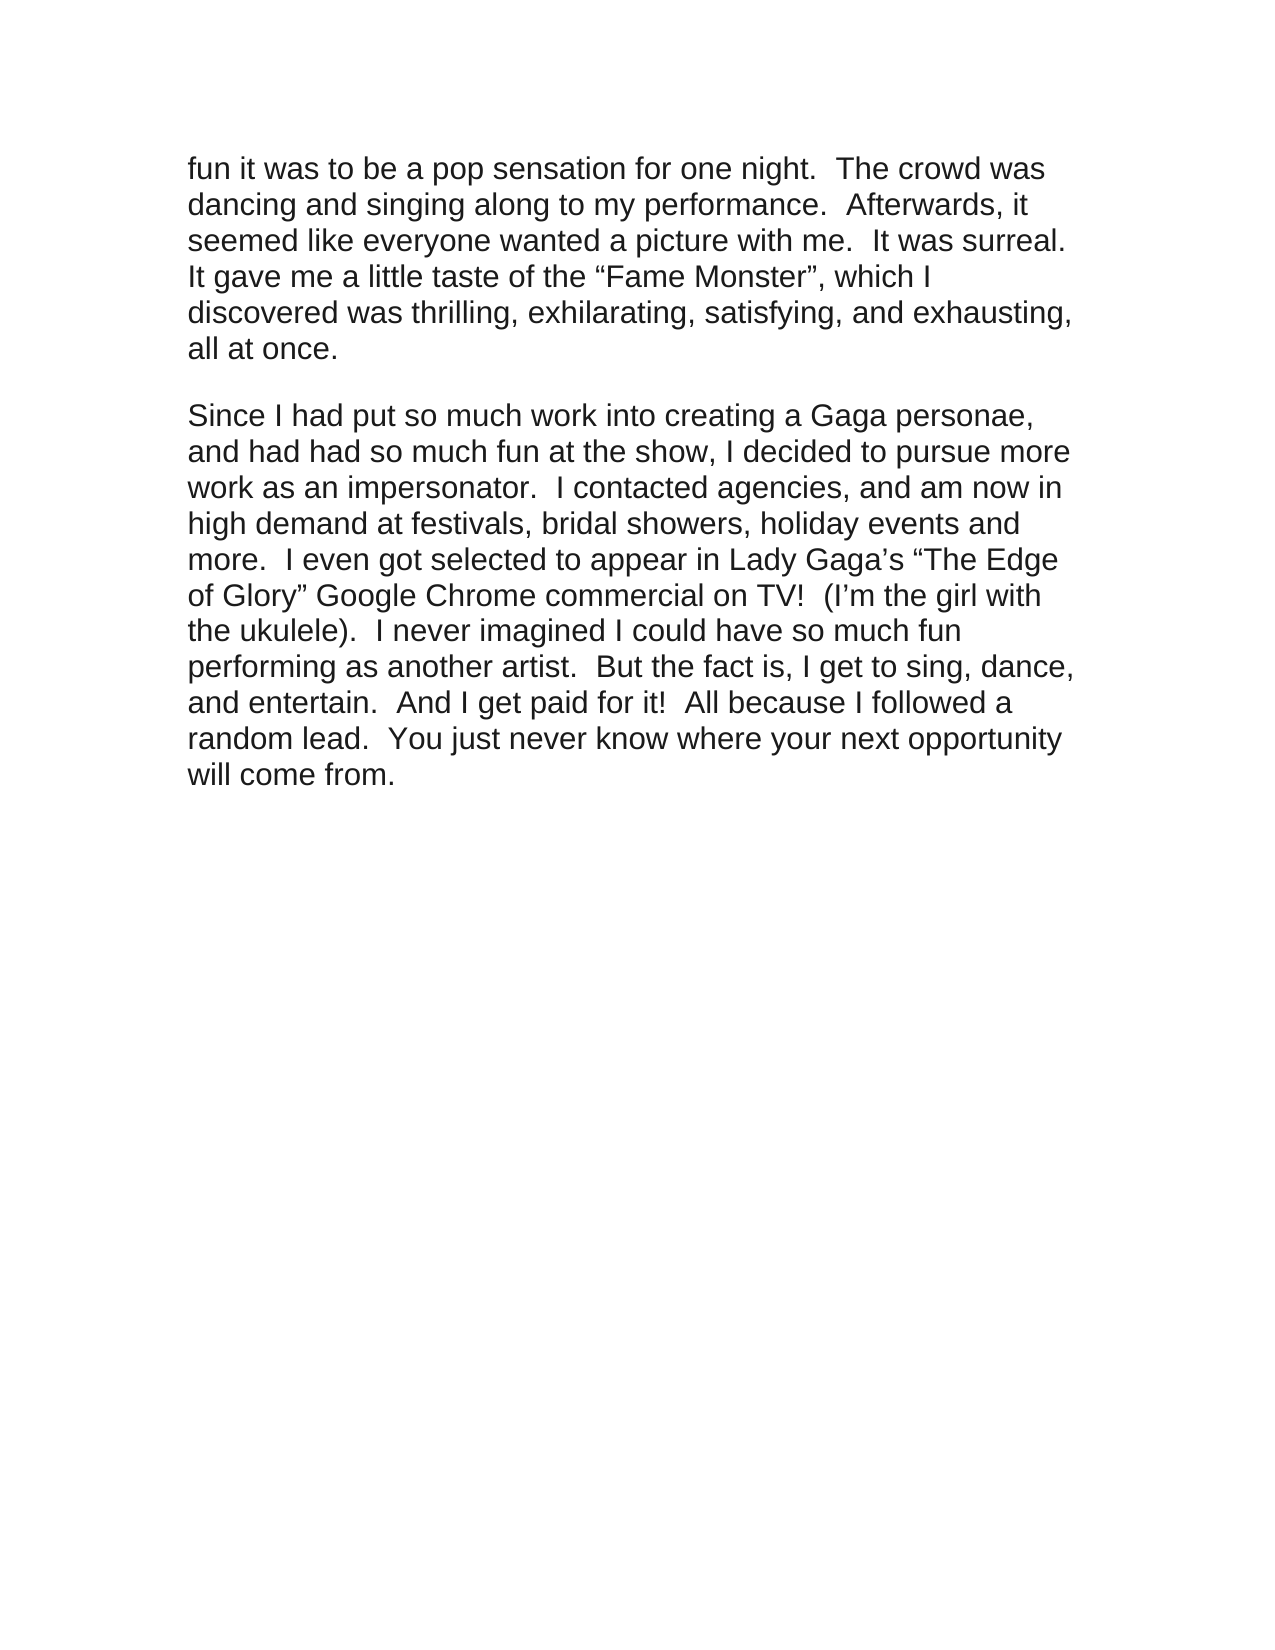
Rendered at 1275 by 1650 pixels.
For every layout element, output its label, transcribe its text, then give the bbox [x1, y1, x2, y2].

text Since I had put so much work into creating a Gaga personae, and had had so much fun at the show, I decided to pursue more work as an impersonator. I contacted agencies, and am now in high demand at festivals, bridal showers, holiday events and more. I even got selected to appear in Lady Gaga’s “The Edge of Glory” Google Chrome commercial on TV! (I’m the girl with the ukulele). I never imagined I could have so much fun performing as another artist. But the fact is, I get to sing, dance, and entertain. And I get paid for it! All because I followed a random lead. You just never know where your next opportunity will come from. [187, 397, 1087, 792]
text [187, 150, 1087, 366]
